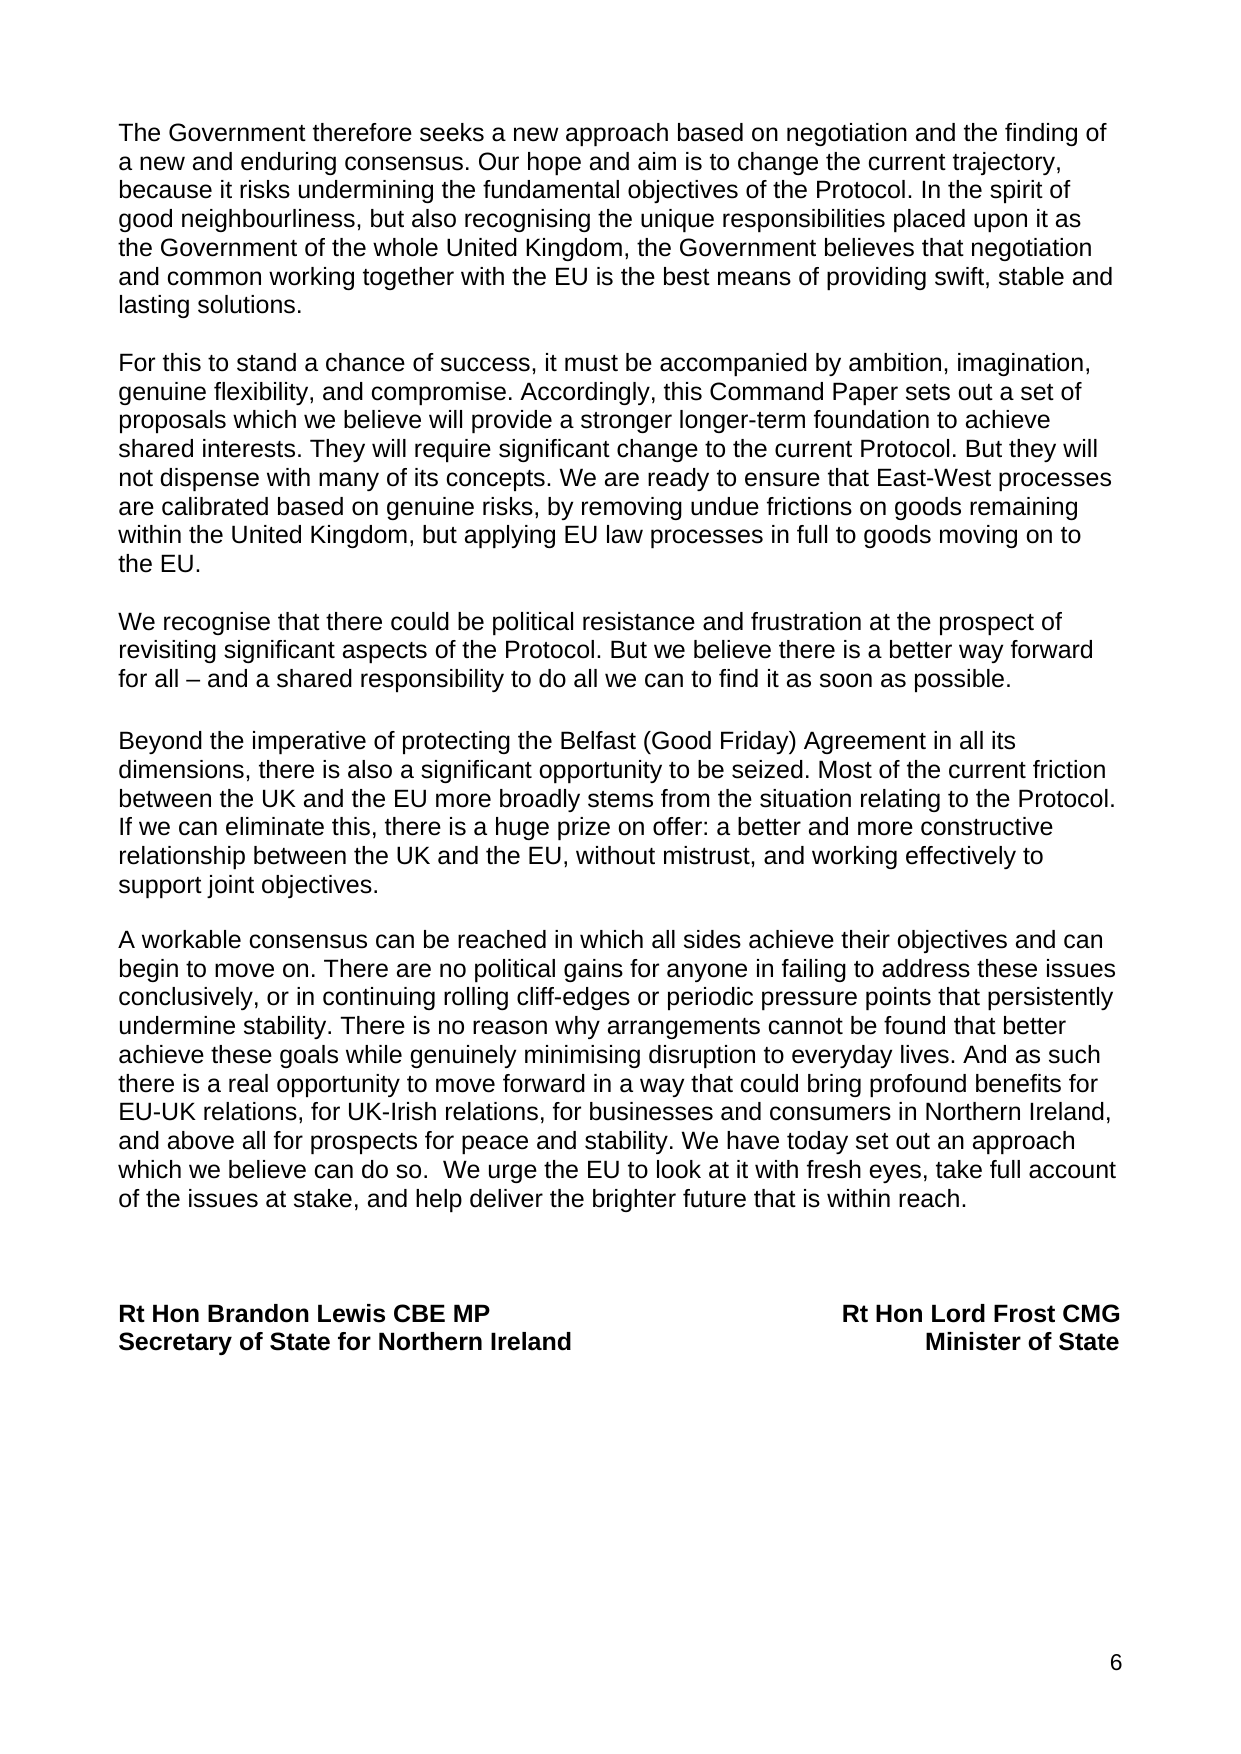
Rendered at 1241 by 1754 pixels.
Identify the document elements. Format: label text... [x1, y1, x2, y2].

text For this to stand a chance of success, it must be accompanied by ambition, imagination, genuine flexibility, and compromise. Accordingly, this Command Paper sets out a set of proposals which we believe will provide a stronger longer-term foundation to achieve shared interests. They will require significant change to the current Protocol. But they will not dispense with many of its concepts. We are ready to ensure that East-West processes are calibrated based on genuine risks, by removing undue frictions on goods remaining within the United Kingdom, but applying EU law processes in full to goods moving on to the EU. [118, 348, 1122, 578]
text Beyond the imperative of protecting the Belfast (Good Friday) Agreement in all its dimensions, there is also a significant opportunity to be seized. Most of the current friction between the UK and the EU more broadly stems from the situation relating to the Protocol. If we can eliminate this, there is a huge prize on offer: a better and more constructive relationship between the UK and the EU, without mistrust, and working effectively to support joint objectives. [118, 726, 1122, 925]
text The Government therefore seeks a new approach based on negotiation and the finding of a new and enduring consensus. Our hope and aim is to change the current trajectory, because it risks undermining the fundamental objectives of the Protocol. In the spirit of good neighbourliness, but also recognising the unique responsibilities placed upon it as the Government of the whole United Kingdom, the Government believes that negotiation and common working together with the EU is the best means of providing swift, stable and lasting solutions. [118, 118, 1122, 319]
text Rt Hon Brandon Lewis CBE MP Rt Hon Lord Frost CMG [118, 1299, 1122, 1327]
text A workable consensus can be reached in which all sides achieve their objectives and can begin to move on. There are no political gains for anyone in failing to address these issues conclusively, or in continuing rolling cliff-edges or periodic pressure points that persistently undermine stability. There is no reason why arrangements cannot be found that better achieve these goals while genuinely minimising disruption to everyday lives. And as such there is a real opportunity to move forward in a way that could bring profound benefits for EU-UK relations, for UK-Irish relations, for businesses and consumers in Northern Ireland, and above all for prospects for peace and stability. We have today set out an approach which we believe can do so. We urge the EU to look at it with fresh eyes, take full account of the issues at stake, and help deliver the brighter future that is within reach. [118, 925, 1122, 1212]
text We recognise that there could be political resistance and frustration at the prospect of revisiting significant aspects of the Protocol. But we believe there is a better way forward for all – and a shared responsibility to do all we can to find it as soon as possible. [118, 607, 1122, 693]
text Secretary of State for Northern Ireland Minister of State [118, 1327, 1122, 1356]
